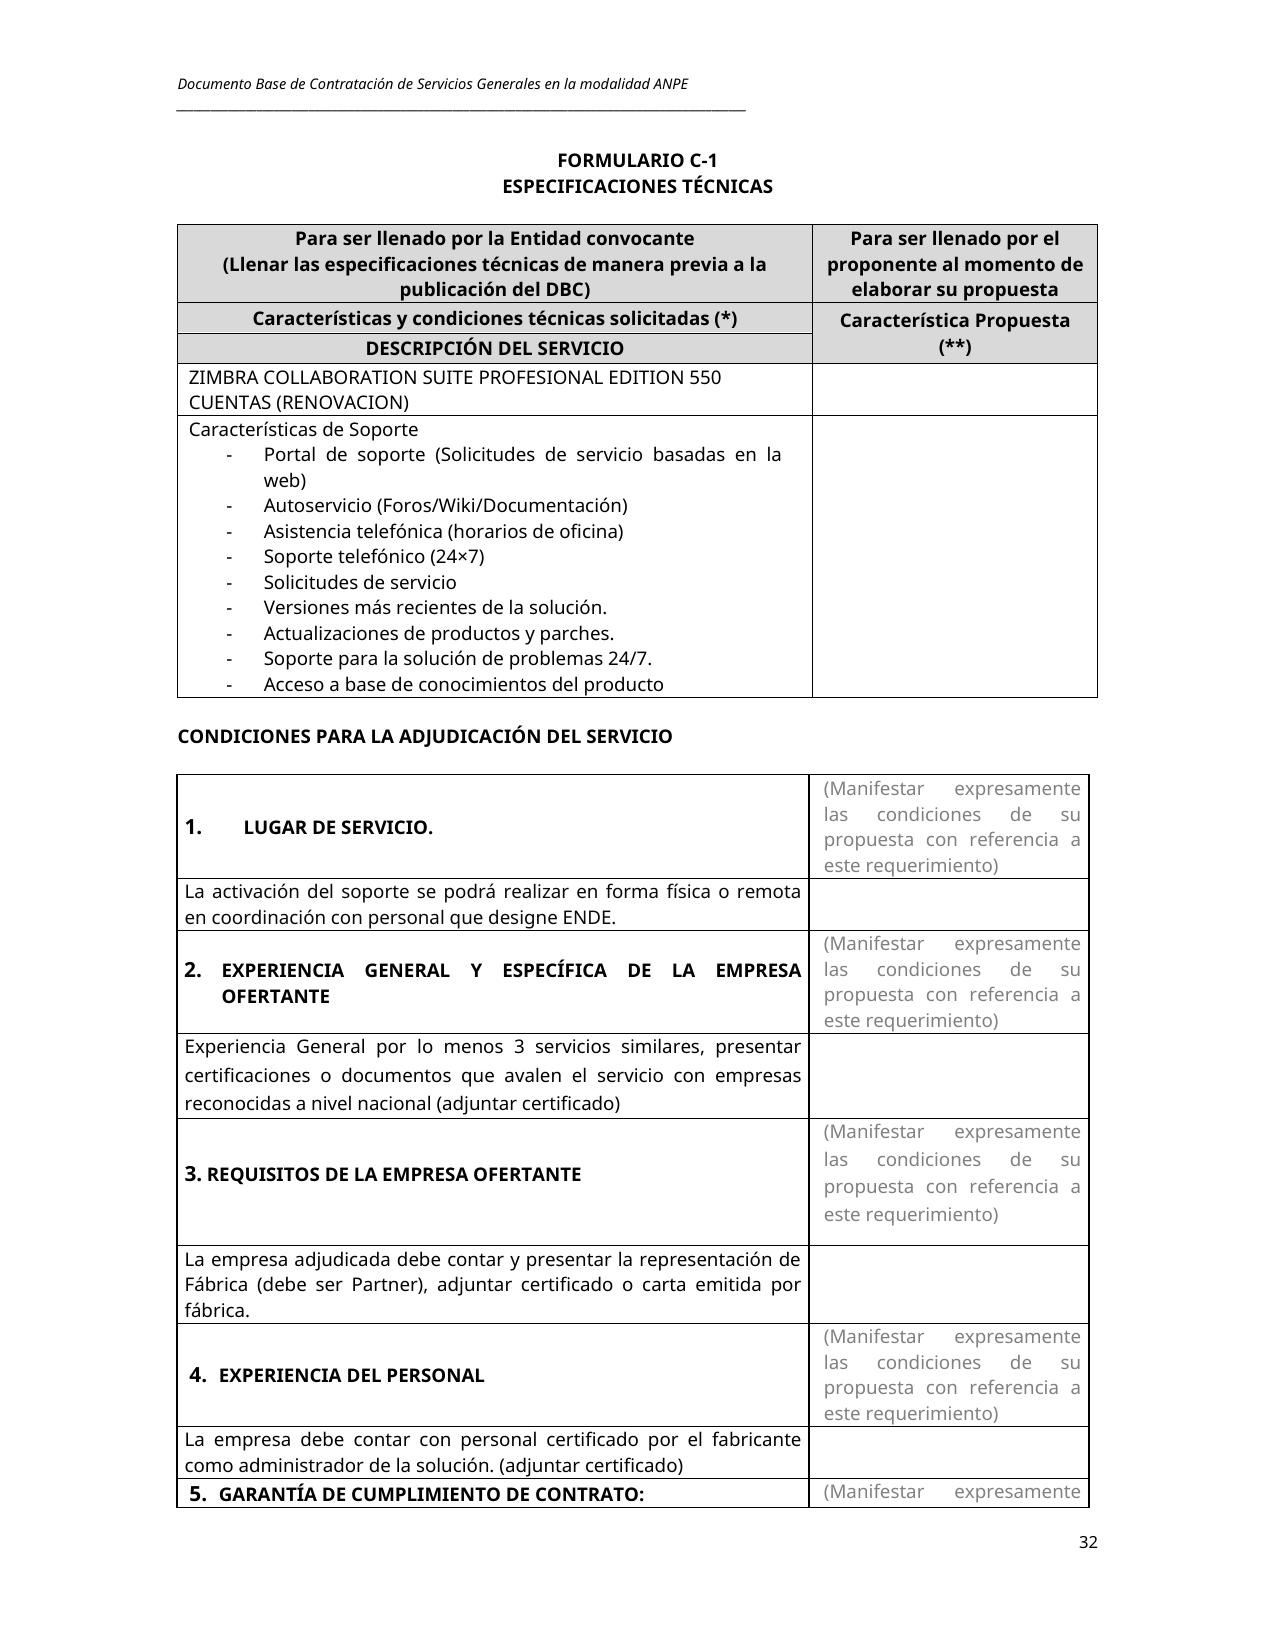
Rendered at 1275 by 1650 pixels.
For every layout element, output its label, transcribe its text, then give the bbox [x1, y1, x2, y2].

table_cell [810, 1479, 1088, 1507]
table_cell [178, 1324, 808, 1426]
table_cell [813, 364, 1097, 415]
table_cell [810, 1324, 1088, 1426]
text CONDICIONES PARA LA ADJUDICACIÓN DEL SERVICIO [177, 723, 1098, 749]
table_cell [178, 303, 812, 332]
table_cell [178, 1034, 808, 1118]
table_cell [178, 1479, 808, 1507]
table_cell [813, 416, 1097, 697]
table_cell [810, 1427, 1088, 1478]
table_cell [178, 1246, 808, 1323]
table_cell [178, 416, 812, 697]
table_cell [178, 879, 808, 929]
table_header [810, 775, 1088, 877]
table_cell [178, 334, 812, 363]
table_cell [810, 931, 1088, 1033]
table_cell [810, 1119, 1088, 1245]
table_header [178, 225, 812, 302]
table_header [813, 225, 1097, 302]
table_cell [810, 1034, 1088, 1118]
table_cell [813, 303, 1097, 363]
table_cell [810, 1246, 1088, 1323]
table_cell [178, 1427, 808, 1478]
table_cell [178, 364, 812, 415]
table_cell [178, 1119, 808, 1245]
text ESPECIFICACIONES TÉCNICAS [177, 173, 1098, 199]
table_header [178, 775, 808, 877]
text FORMULARIO C-1 [177, 148, 1098, 173]
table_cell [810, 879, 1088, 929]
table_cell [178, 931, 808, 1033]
